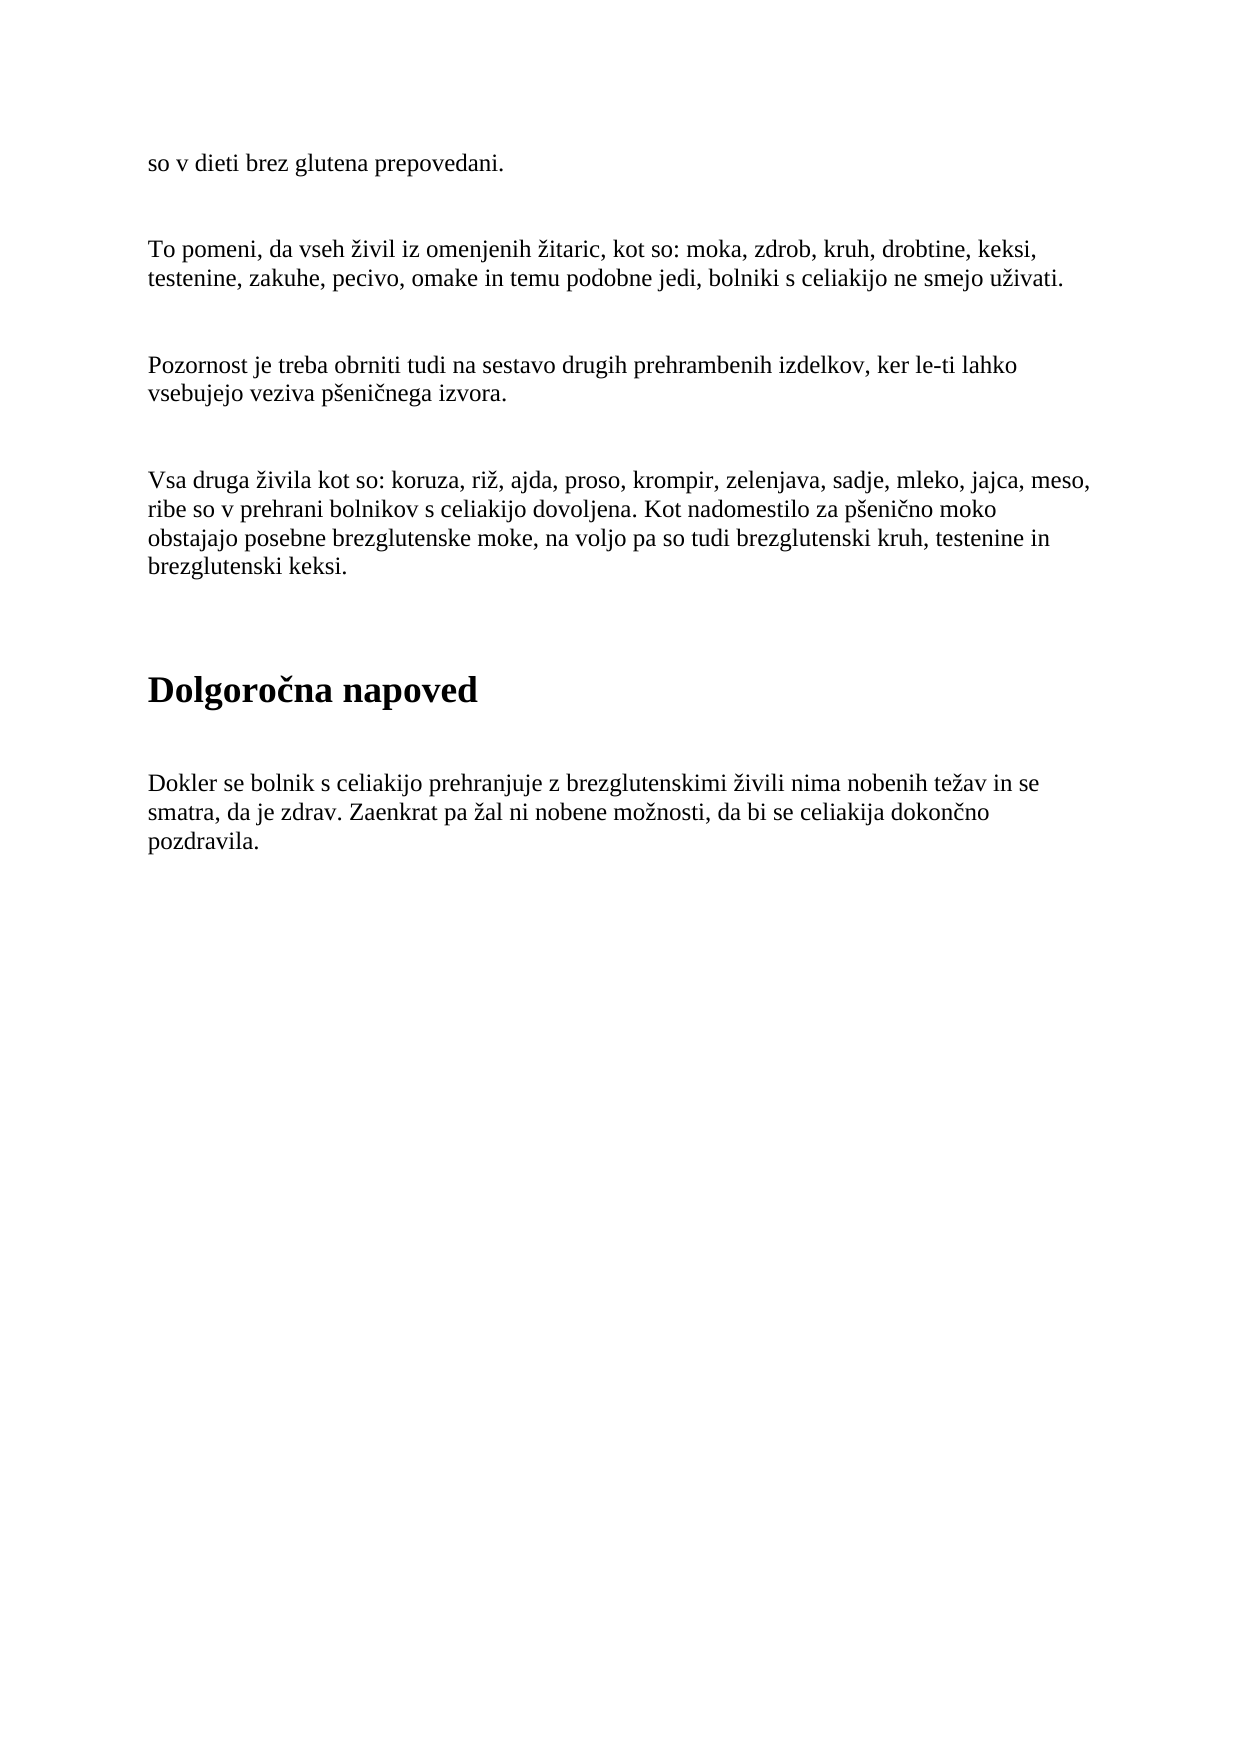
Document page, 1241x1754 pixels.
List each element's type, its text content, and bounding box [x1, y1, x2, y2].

text Dokler se bolnik s celiakijo prehranjuje z brezglutenskimi živili nima nobenih težav in se smatra, da je zdrav. Zaenkrat pa žal ni nobene možnosti, da bi se celiakija dokončno pozdravila. [148, 739, 1093, 854]
text Vsa druga živila kot so: koruza, riž, ajda, proso, krompir, zelenjava, sadje, mleko, jajca, meso, ribe so v prehrani bolnikov s celiakijo dovoljena. Kot nadomestilo za pšenično moko obstajajo posebne brezglutenske moke, na voljo pa so tudi brezglutenski kruh, testenine in brezglutenski keksi. [148, 436, 1093, 580]
text To pomeni, da vseh živil iz omenjenih žitaric, kot so: moka, zdrob, kruh, drobtine, keksi, testenine, zakuhe, pecivo, omake in temu podobne jedi, bolniki s celiakijo ne smejo uživati. [148, 206, 1093, 292]
text so v dieti brez glutena prepovedani. [148, 148, 1093, 176]
subtitle Dolgoročna napoved [148, 667, 1093, 710]
text Pozornost je treba obrniti tudi na sestavo drugih prehrambenih izdelkov, ker le-ti lahko vsebujejo veziva pšeničnega izvora. [148, 321, 1093, 407]
